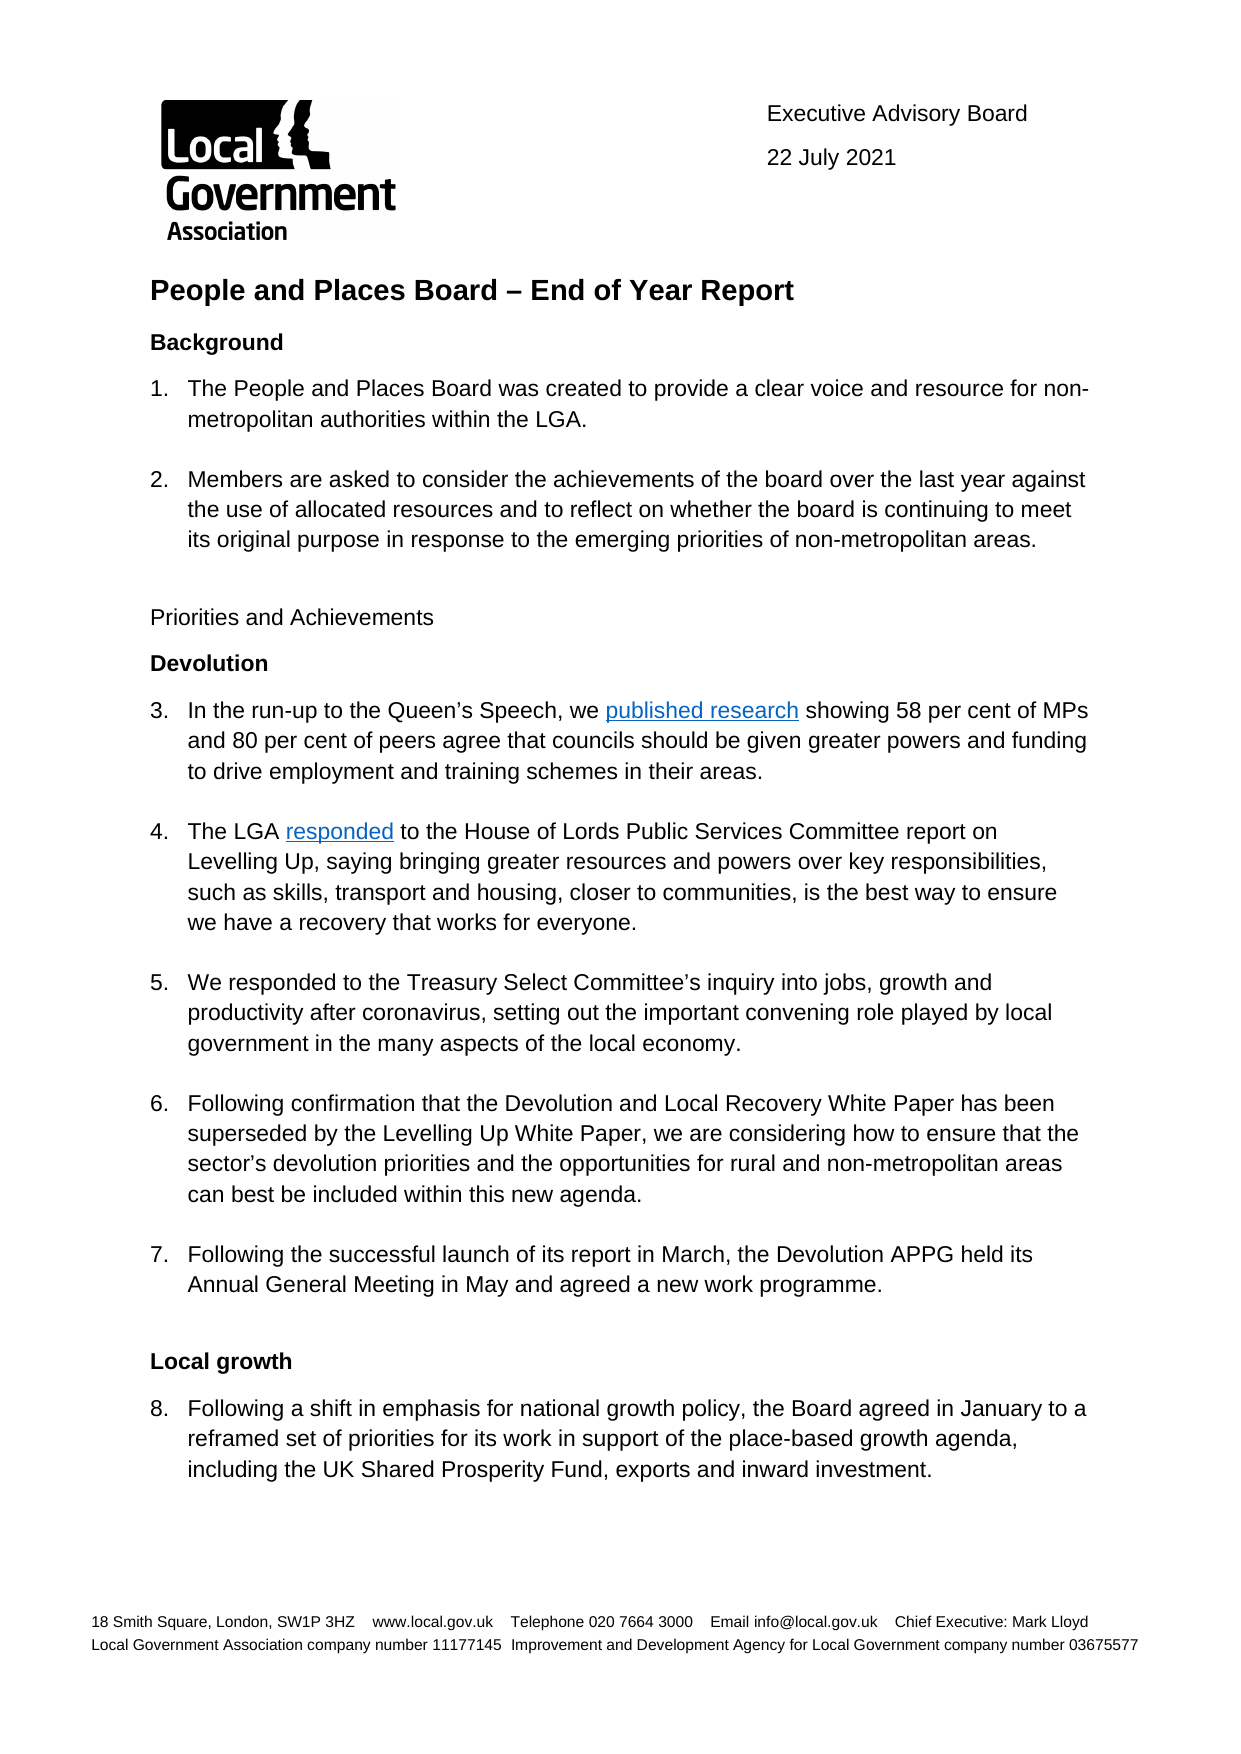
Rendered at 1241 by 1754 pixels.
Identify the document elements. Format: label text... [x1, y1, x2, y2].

list Following confirmation that the Devolution and Local Recovery White Paper has been superseded by the Levelling Up White Paper, we are considering how to ensure that the sector’s devolution priorities and the opportunities for rural and non-metropolitan areas can best be included within this new agenda. [150, 1090, 1090, 1237]
list In the run-up to the Queen’s Speech, we published research showing 58 per cent of MPs and 80 per cent of peers agree that councils should be given greater powers and funding to drive employment and training schemes in their areas. [150, 697, 1090, 814]
list Following a shift in emphasis for national growth policy, the Board agreed in January to a reframed set of priorities for its work in support of the place-based growth agenda, including the UK Shared Prosperity Fund, exports and inward investment. [150, 1395, 1090, 1512]
picture [161, 100, 396, 240]
list The People and Places Board was created to provide a clear voice and resource for non-metropolitan authorities within the LGA. [150, 375, 1090, 462]
text People and Places Board – End of Year Report [150, 273, 1090, 307]
text Devolution [150, 650, 1090, 677]
list Members are asked to consider the achievements of the board over the last year against the use of allocated resources and to reflect on whether the board is continuing to meet its original purpose in response to the emerging priorities of non-metropolitan areas. [150, 466, 1090, 583]
text Local growth [150, 1348, 1090, 1374]
list The LGA responded to the House of Lords Public Services Committee report on Levelling Up, saying bringing greater resources and powers over key responsibilities, such as skills, transport and housing, closer to communities, is the best way to ensure we have a recovery that works for everyone. [150, 818, 1090, 965]
list Following the successful launch of its report in March, the Devolution APPG held its Annual General Meeting in May and agreed a new work programme. [150, 1241, 1090, 1297]
list We responded to the Treasury Select Committee’s inquiry into jobs, growth and productivity after coronavirus, setting out the important convening role played by local government in the many aspects of the local economy. [150, 969, 1090, 1086]
